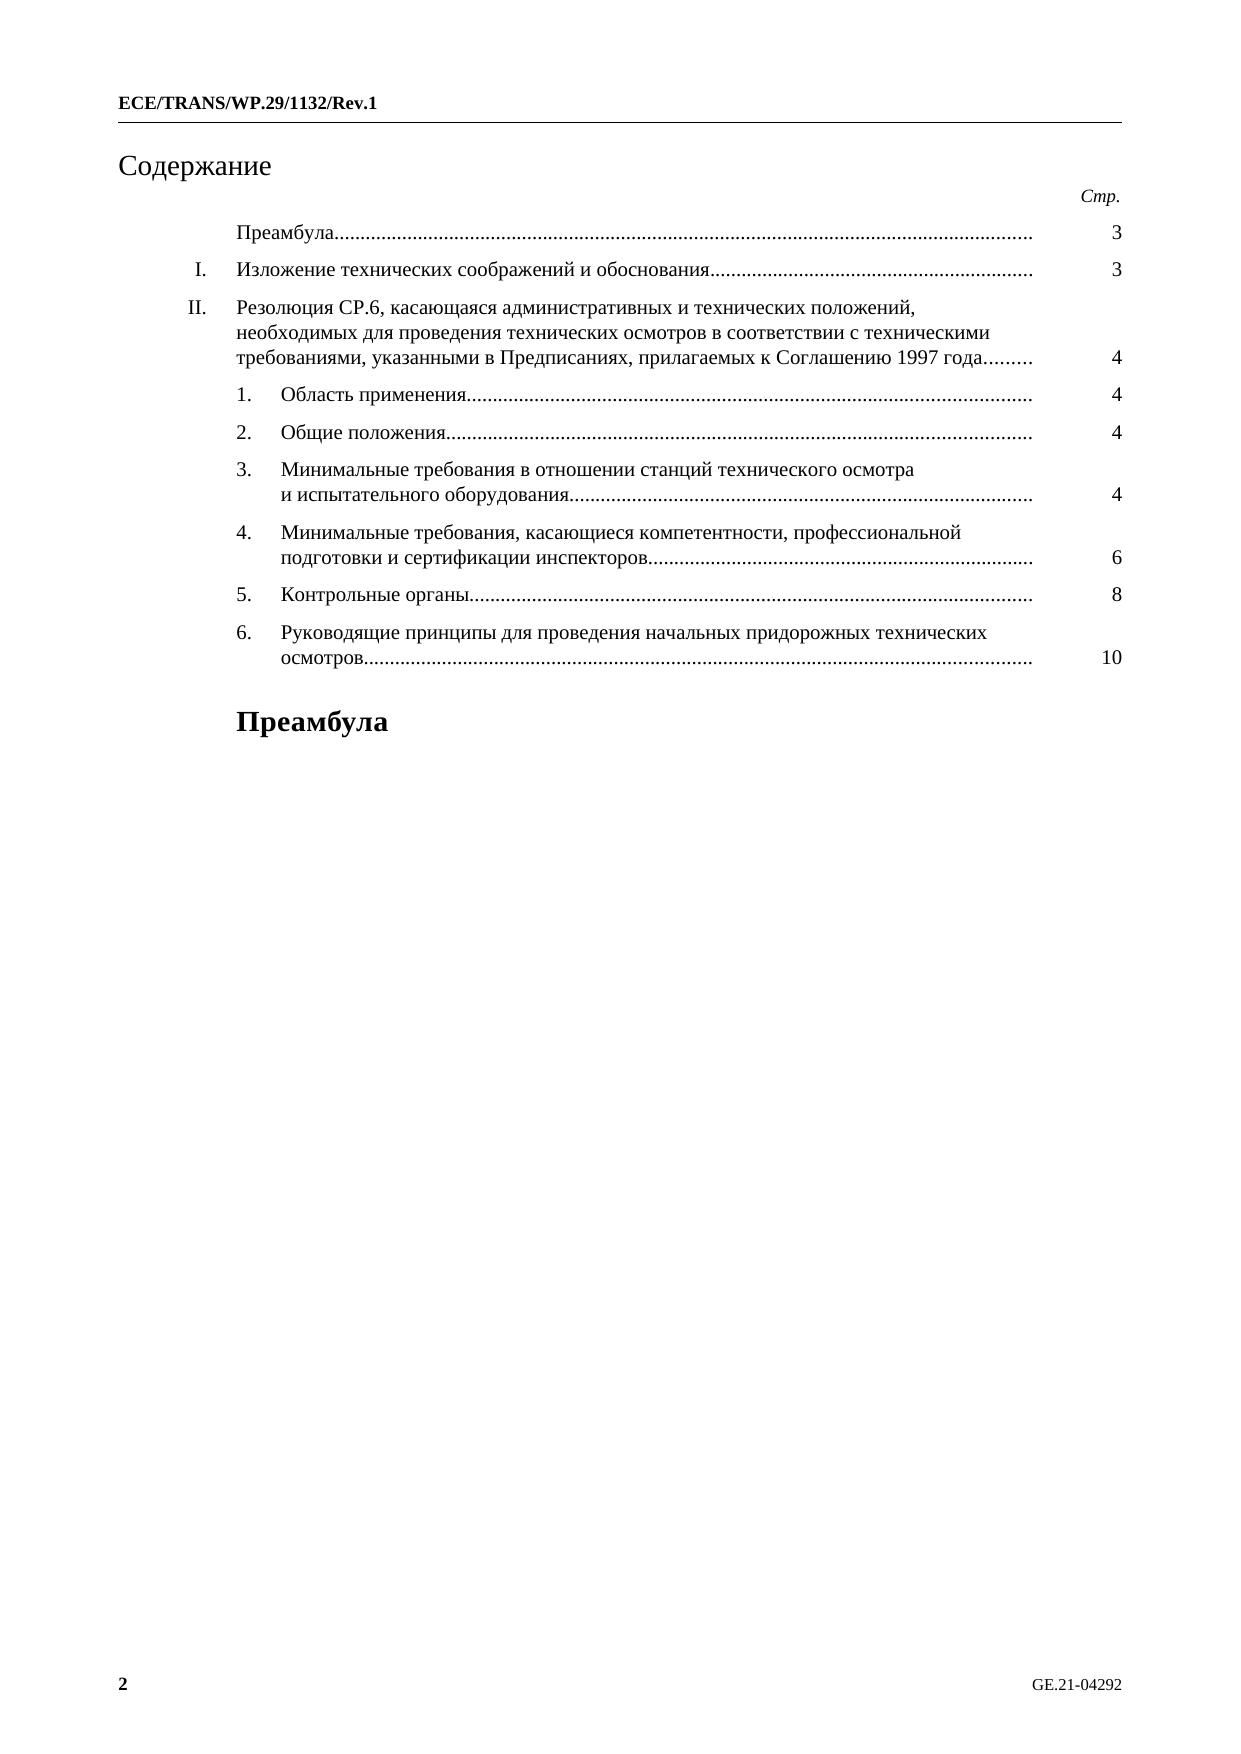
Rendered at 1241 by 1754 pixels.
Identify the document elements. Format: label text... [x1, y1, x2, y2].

text 1. Область применения 4 [118, 381, 1122, 406]
text 4. Минимальные требования, касающиеся компетентности, профессиональной подготовки и сертификации инспекторов 6 [118, 519, 1122, 569]
text 3. Минимальные требования в отношении станций технического осмотра и испытательного оборудования 4 [118, 456, 1122, 506]
text I. Изложение технических соображений и обоснования 3 [118, 256, 1122, 281]
text Преамбула [118, 706, 1004, 737]
text 6. Руководящие принципы для проведения начальных придорожных технических осмотров 10 [118, 619, 1122, 669]
text 2. Общие положения 4 [118, 419, 1122, 444]
text Содержание [118, 148, 1122, 181]
text Стр. [148, 181, 1122, 206]
text II. Резолюция СР.6, касающаяся административных и технических положений, необходимых для проведения технических осмотров в соответствии с техническими требованиями, указанными в Предписаниях, прилагаемых к Соглашению 1997 года 4 [118, 294, 1122, 369]
text 5. Контрольные органы 8 [118, 581, 1122, 606]
text Преамбула 3 [118, 219, 1122, 244]
